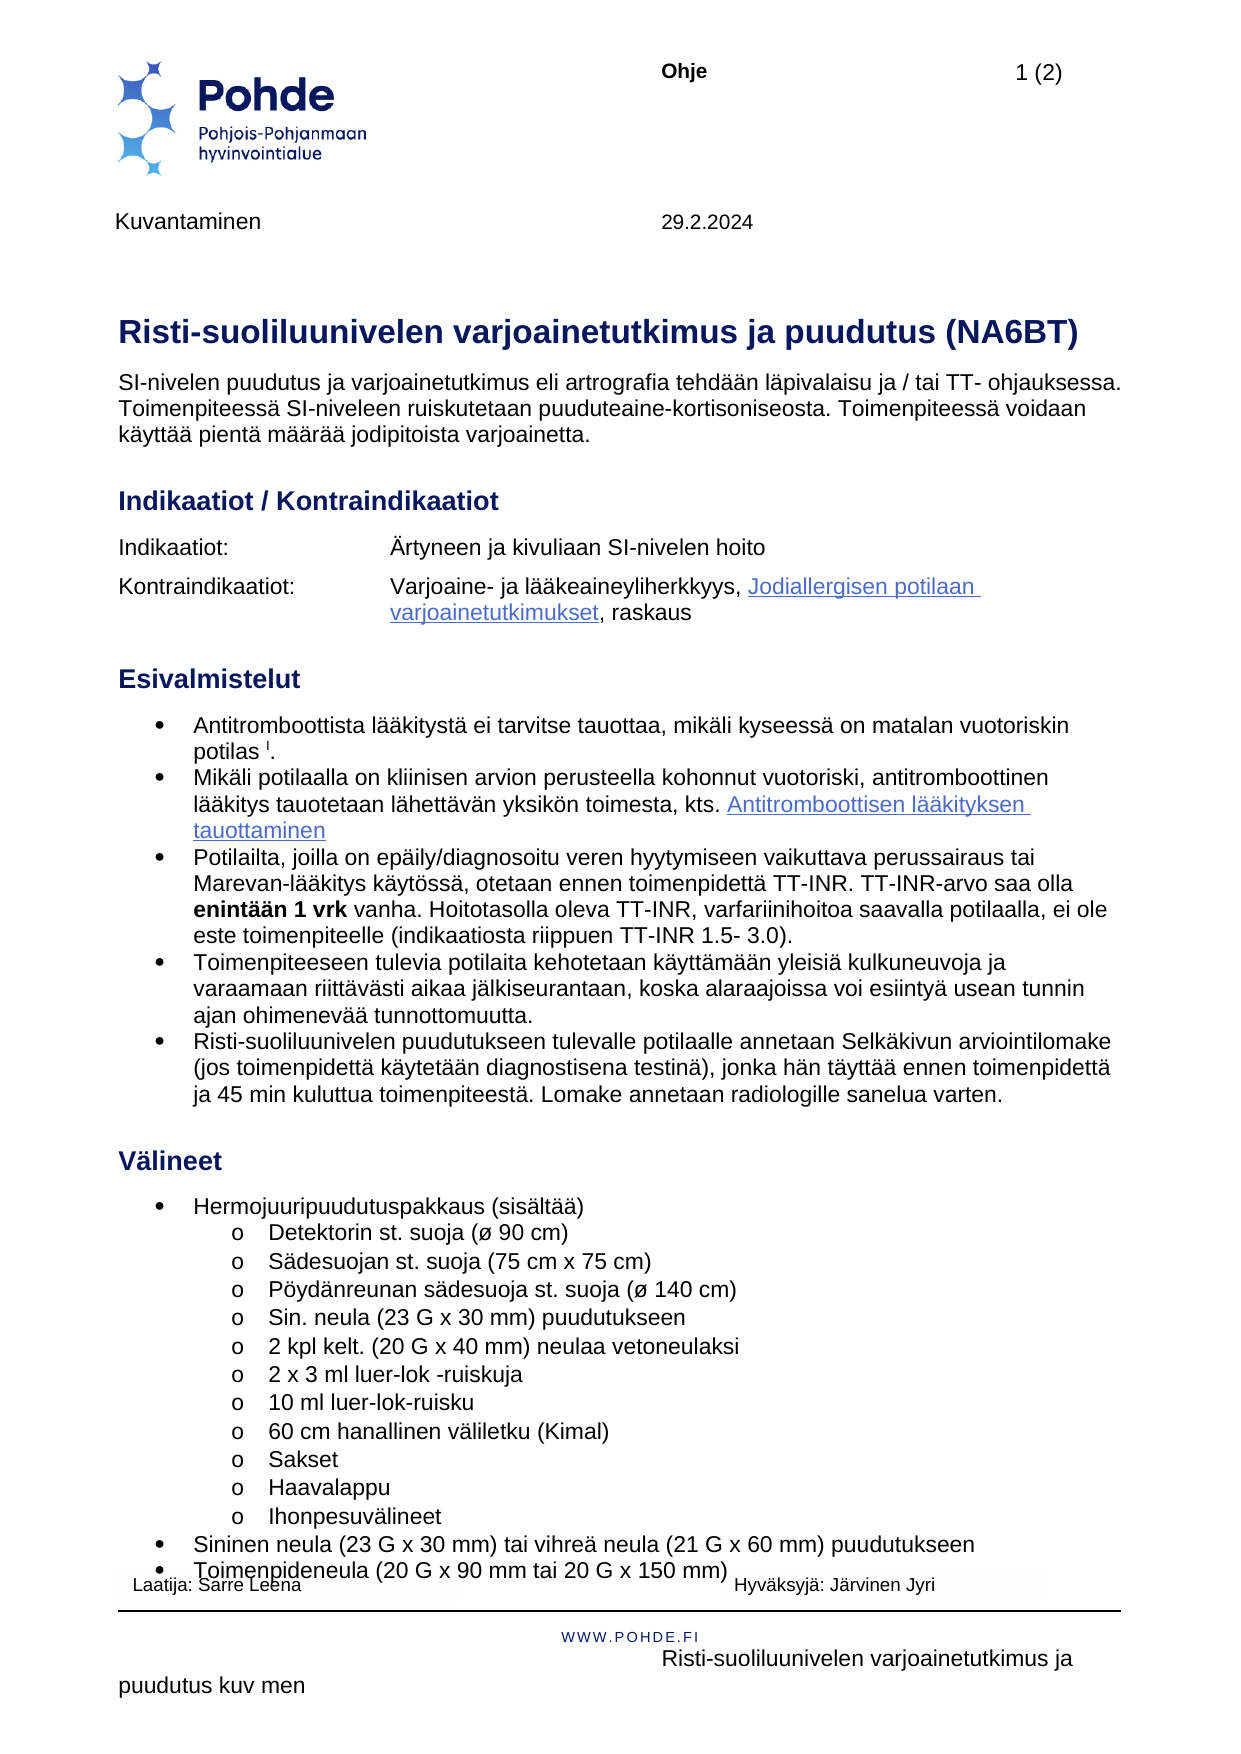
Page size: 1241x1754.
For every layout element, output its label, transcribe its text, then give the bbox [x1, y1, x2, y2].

text Kontraindikaatiot: Varjoaine- ja lääkeaineyliherkkyys, Jodiallergisen potilaan varjoainetutkimukset, raskaus [118, 573, 1122, 626]
picture [114, 59, 370, 178]
text Välineet [118, 1144, 1122, 1176]
list Toimenpideneula (20 G x 90 mm tai 20 G x 150 mm) [156, 1557, 1122, 1584]
list Potilailta, joilla on epäily/diagnosoitu veren hyytymiseen vaikuttava perussairaus tai Marevan-lääkitys käytössä, otetaan ennen toimenpidettä TT-INR. TT-INR-arvo saa olla enintään 1 vrk vanha. Hoitotasolla oleva TT-INR, varfariinihoitoa saavalla potilaalla, ei ole este toimenpiteelle (indikaatiosta riippuen TT-INR 1.5- 3.0). [156, 843, 1122, 949]
list Risti-suoliluunivelen puudutukseen tulevalle potilaalle annetaan Selkäkivun arviointilomake (jos toimenpidettä käytetään diagnostisena testinä), jonka hän täyttää ennen toimenpidettä ja 45 min kuluttua toimenpiteestä. Lomake annetaan radiologille sanelua varten. [156, 1028, 1122, 1107]
list 2 x 3 ml luer-lok -ruiskuja [231, 1361, 1122, 1389]
list Sakset [231, 1446, 1122, 1474]
list Mikäli potilaalla on kliinisen arvion perusteella kohonnut vuotoriski, antitromboottinen lääkitys tauotetaan lähettävän yksikön toimesta, kts. Antitromboottisen lääkityksen tauottaminen [156, 764, 1122, 843]
list Ihonpesuvälineet [231, 1503, 1122, 1531]
list Antitromboottista lääkitystä ei tarvitse tauottaa, mikäli kyseessä on matalan vuotoriskin potilas I. [156, 712, 1122, 764]
list 2 kpl kelt. (20 G x 40 mm) neulaa vetoneulaksi [231, 1333, 1122, 1361]
list 10 ml luer-lok-ruisku [231, 1389, 1122, 1418]
list Detektorin st. suoja (ø 90 cm) [231, 1219, 1122, 1248]
list 60 cm hanallinen väliletku (Kimal) [231, 1418, 1122, 1446]
list Pöydänreunan sädesuoja st. suoja (ø 140 cm) [231, 1276, 1122, 1304]
list Sädesuojan st. suoja (75 cm x 75 cm) [231, 1248, 1122, 1276]
list Sininen neula (23 G x 30 mm) tai vihreä neula (21 G x 60 mm) puudutukseen [156, 1531, 1122, 1557]
list Sin. neula (23 G x 30 mm) puudutukseen [231, 1304, 1122, 1333]
text SI-nivelen puudutus ja varjoainetutkimus eli artrografia tehdään läpivalaisu ja / tai TT- ohjauksessa. Toimenpiteessä SI-niveleen ruiskutetaan puuduteaine-kortisoniseosta. Toimenpiteessä voidaan käyttää pientä määrää jodipitoista varjoainetta. [118, 368, 1122, 448]
list Haavalappu [231, 1474, 1122, 1503]
list Hermojuuripuudutuspakkaus (sisältää) [156, 1193, 1122, 1219]
list Toimenpiteeseen tulevia potilaita kehotetaan käyttämään yleisiä kulkuneuvoja ja varaamaan riittävästi aikaa jälkiseurantaan, koska alaraajoissa voi esiintyä usean tunnin ajan ohimenevää tunnottomuutta. [156, 949, 1122, 1028]
text Esivalmistelut [118, 663, 1122, 694]
text Indikaatiot / Kontraindikaatiot [118, 485, 1122, 516]
text Risti-suoliluunivelen varjoainetutkimus ja puudutus (NA6BT) [118, 312, 1122, 350]
text Indikaatiot: Ärtyneen ja kivuliaan SI-nivelen hoito [118, 533, 1122, 560]
